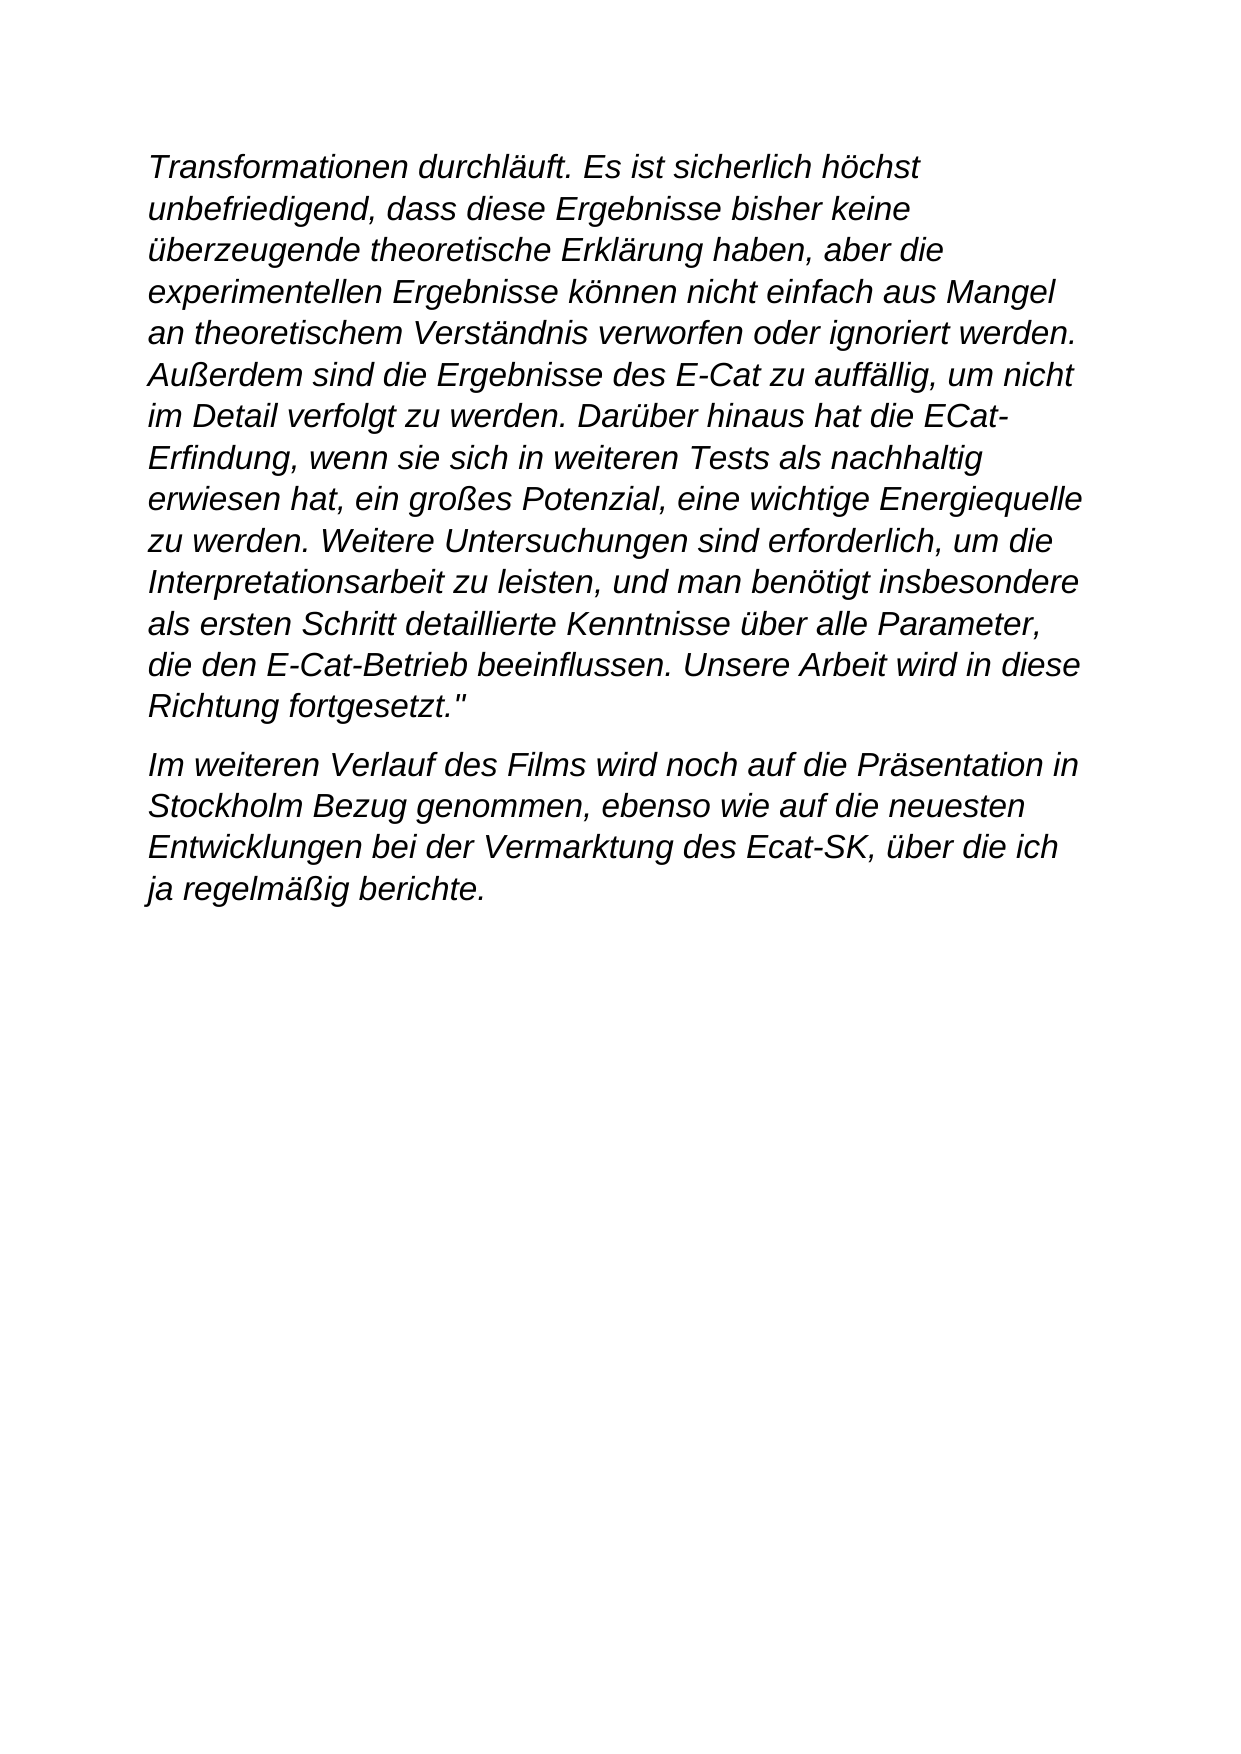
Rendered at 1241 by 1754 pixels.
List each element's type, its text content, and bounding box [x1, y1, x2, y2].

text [148, 148, 1093, 725]
text Im weiteren Verlauf des Films wird noch auf die Präsentation in Stockholm Bezug genommen, ebenso wie auf die neuesten Entwicklungen bei der Vermarktung des Ecat-SK, über die ich ja regelmäßig berichte. [148, 745, 1093, 907]
